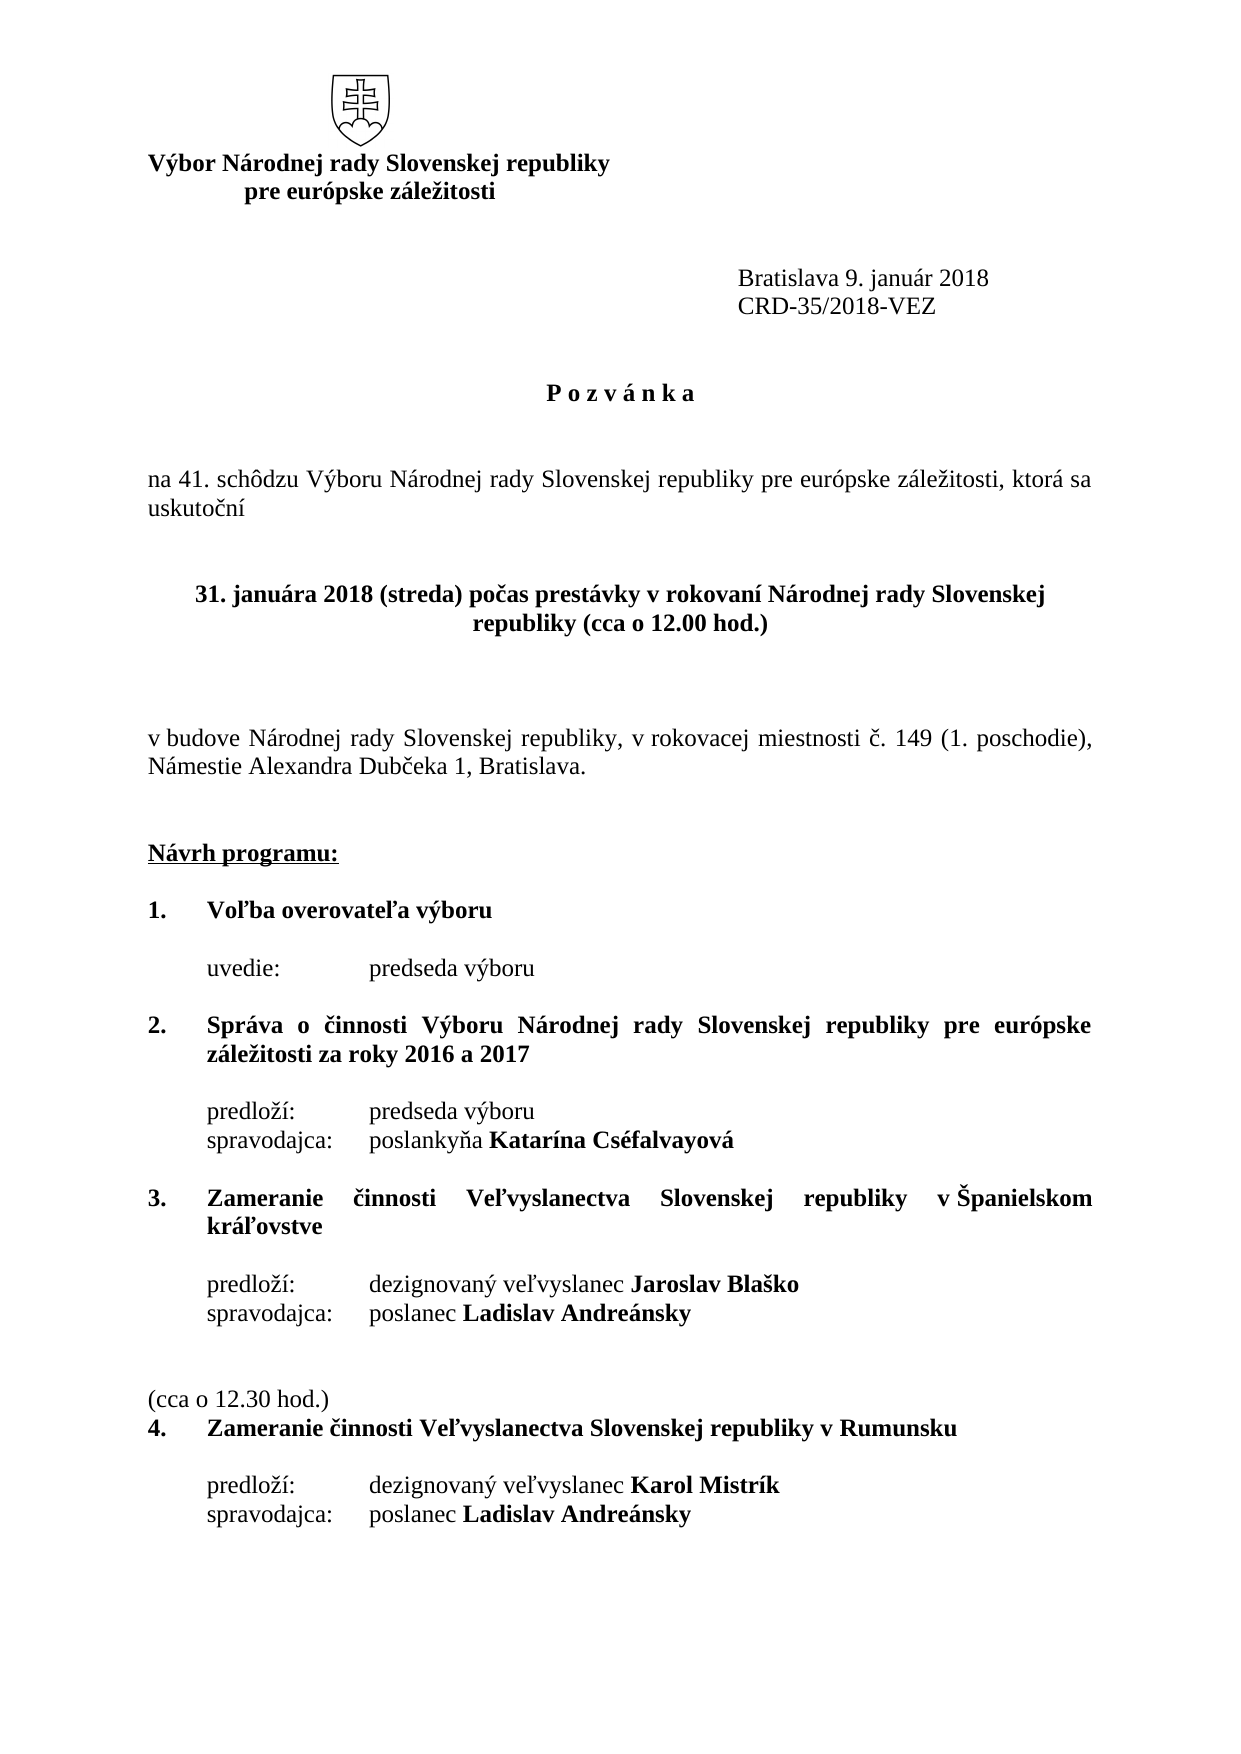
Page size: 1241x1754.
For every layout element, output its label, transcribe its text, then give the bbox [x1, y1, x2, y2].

text uvedie: predseda výboru [148, 953, 1093, 981]
text CRD-35/2018-VEZ [738, 291, 1093, 320]
text (cca o 12.30 hod.) [148, 1384, 1093, 1413]
text Bratislava 9. január 2018 [148, 263, 1093, 291]
text 2. Správa o činnosti Výboru Národnej rady Slovenskej republiky pre európske záležitosti za roky 2016 a 2017 [148, 1010, 1093, 1068]
picture [328, 73, 394, 148]
text spravodajca: poslanec Ladislav Andreánsky [148, 1298, 1093, 1326]
text 1. Voľba overovateľa výboru [148, 895, 1093, 924]
text 3. Zameranie činnosti Veľvyslanectva Slovenskej republiky v Španielskom kráľovstve [148, 1183, 1093, 1240]
text na 41. schôdzu Výboru Národnej rady Slovenskej republiky pre európske záležitosti, ktorá sa uskutoční [148, 464, 1093, 521]
text spravodajca: poslanec Ladislav Andreánsky [148, 1499, 1093, 1528]
text P o z v á n k a [148, 378, 1093, 406]
text 4. Zameranie činnosti Veľvyslanectva Slovenskej republiky v Rumunsku [148, 1413, 1093, 1441]
text predloží: dezignovaný veľvyslanec Jaroslav Blaško [148, 1269, 1093, 1298]
text v budove Národnej rady Slovenskej republiky, v rokovacej miestnosti č. 149 (1. poschodie), Námestie Alexandra Dubčeka 1, Bratislava. [148, 723, 1093, 780]
text predloží: predseda výboru [148, 1096, 1093, 1125]
text spravodajca: poslankyňa Katarína Cséfalvayová [148, 1125, 1093, 1154]
text 31. januára 2018 (streda) počas prestávky v rokovaní Národnej rady Slovenskej republiky (cca o 12.00 hod.) [148, 579, 1093, 636]
text Návrh programu: [148, 838, 1093, 866]
text predloží: dezignovaný veľvyslanec Karol Mistrík [148, 1470, 1093, 1499]
